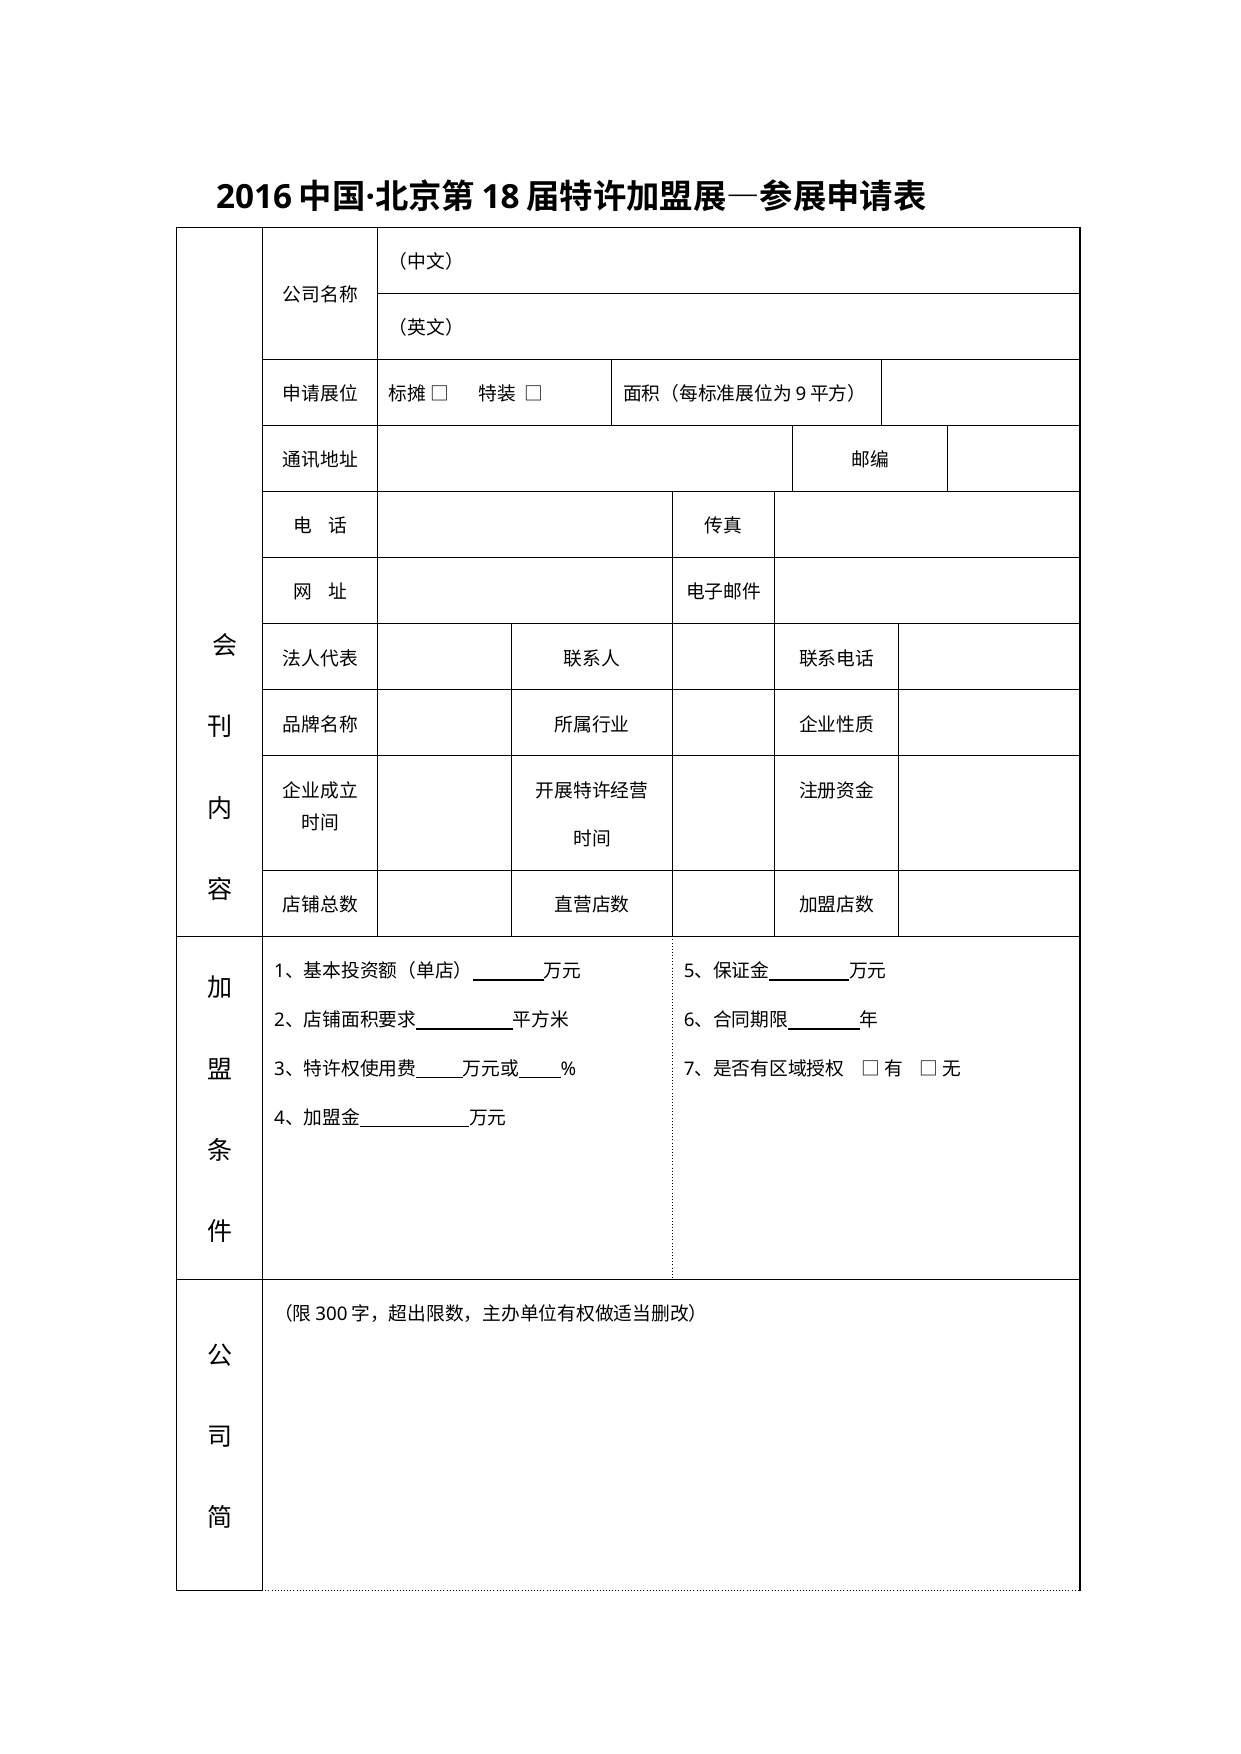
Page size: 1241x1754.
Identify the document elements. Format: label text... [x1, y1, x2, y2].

table_cell 联系电话 [775, 624, 898, 689]
table_cell 邮编 [793, 426, 947, 491]
table_cell 注册资金 [775, 756, 898, 870]
table_cell [673, 871, 774, 936]
table_cell [899, 624, 1079, 689]
table_cell 申请展位 [263, 360, 377, 425]
table_cell 企业性质 [775, 690, 898, 755]
table_cell [948, 426, 1079, 491]
table_cell [378, 558, 672, 623]
table_cell [673, 756, 774, 870]
table_cell 法人代表 [263, 624, 377, 689]
table_cell 开展特许经营 时间 [512, 756, 672, 870]
table_cell [673, 690, 774, 755]
table_cell [378, 492, 672, 557]
table_cell 所属行业 [512, 690, 672, 755]
table_cell [378, 756, 511, 870]
table_cell 电子邮件 [673, 558, 774, 623]
table_cell 面积（每标准展位为9平方） [612, 360, 881, 425]
table_cell 加 盟 条 件 [177, 937, 262, 1278]
table_cell 5、保证金 万元 6、合同期限 年 7、是否有区域授权 □ 有 □ 无 [672, 937, 1079, 1278]
table_cell 通讯地址 [263, 426, 377, 491]
table_cell 联系人 [512, 624, 672, 689]
table_header 公司名称 [263, 228, 377, 359]
table_cell 店铺总数 [263, 871, 377, 936]
table_cell 1、基本投资额（单店） 万元 2、店铺面积要求 平方米 3、特许权使用费 万元或 % 4、加盟金 万元 [263, 937, 672, 1278]
table_cell [899, 871, 1079, 936]
table_cell [378, 690, 511, 755]
table_cell [882, 360, 1079, 425]
table_cell 直营店数 [512, 871, 672, 936]
table_cell 电 话 [263, 492, 377, 557]
table_cell 企业成立时间 [263, 756, 377, 870]
table_cell 网 址 [263, 558, 377, 623]
table_cell 标摊 □ 特装 □ [378, 360, 611, 425]
table_cell 传真 [673, 492, 774, 557]
table_cell 品牌名称 [263, 690, 377, 755]
text 2016中国·北京第18届特许加盟展—参展申请表 [150, 162, 1053, 227]
table_cell [378, 624, 511, 689]
table_cell 加盟店数 [775, 871, 898, 936]
table_cell [899, 690, 1079, 755]
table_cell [263, 1280, 1079, 1589]
table_header （中文） [378, 228, 1079, 293]
table_cell 公 司 简 介 [177, 1280, 262, 1589]
table_header 会 刊 内 容 [177, 228, 262, 936]
table_cell [378, 426, 792, 491]
table_cell （英文） [378, 294, 1079, 359]
table_cell [378, 871, 511, 936]
table_cell [899, 756, 1079, 870]
table_cell [775, 558, 1079, 623]
table_cell [673, 624, 774, 689]
table_cell [775, 492, 1079, 557]
